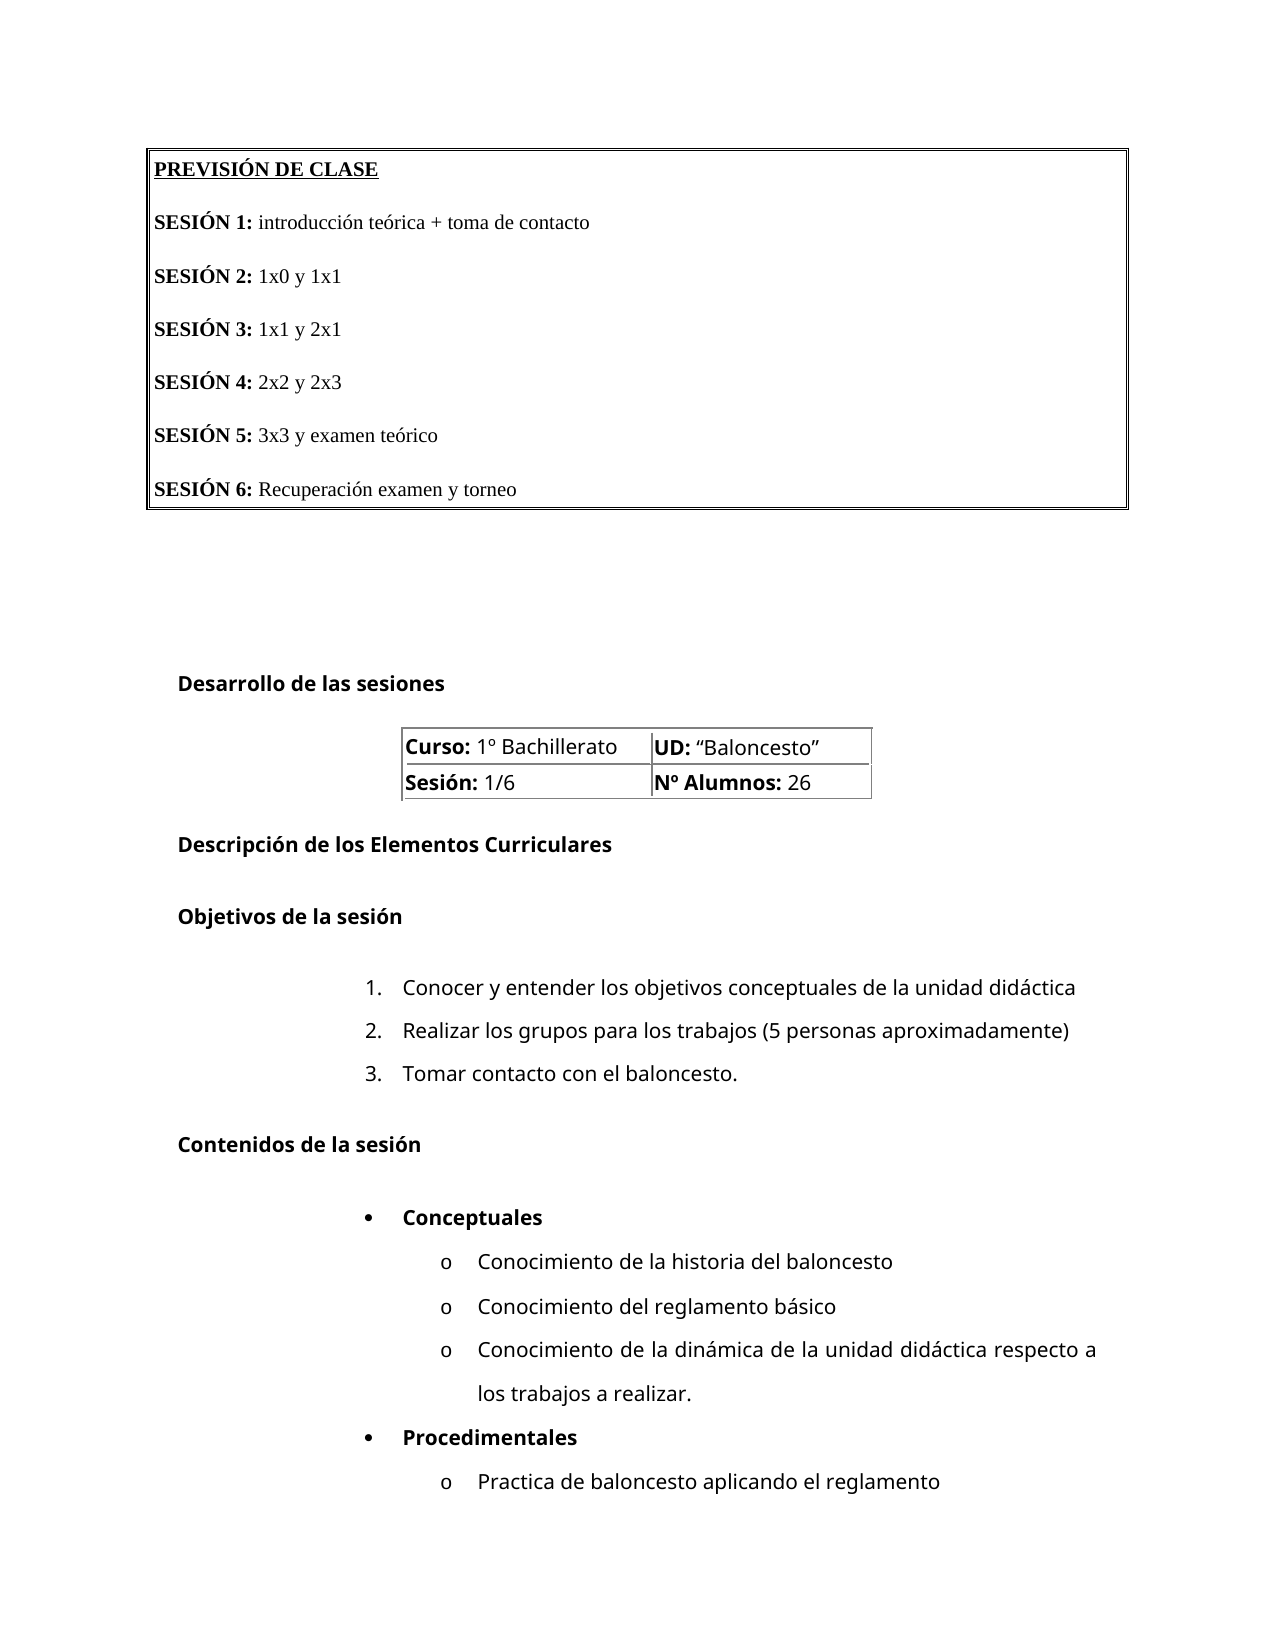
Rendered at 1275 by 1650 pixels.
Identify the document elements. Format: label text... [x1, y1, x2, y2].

text Objetivos de la sesión [177, 902, 1098, 930]
list Practica de baloncesto aplicando el reglamento [440, 1466, 1098, 1496]
text Descripción de los Elementos Curriculares [177, 830, 1098, 858]
text Contenidos de la sesión [177, 1131, 1098, 1159]
list Conocimiento de la historia del baloncesto [440, 1246, 1098, 1276]
list Realizar los grupos para los trabajos (5 personas aproximadamente) [365, 1016, 1098, 1044]
list Conocimiento del reglamento básico [440, 1291, 1098, 1320]
table_cell PREVISIÓN DE CLASE SESIÓN 1: introducción teórica + toma de contacto SESIÓN 2: 1x0 y 1x1 SESIÓN 3: 1x1 y 2x1 SESIÓN 4: 2x2 y 2x3 SESIÓN 5: 3x3 y examen teórico SESIÓN 6: Recuperación examen y torneo [150, 151, 1126, 507]
list Conceptuales [365, 1202, 1098, 1232]
list Procedimentales [365, 1422, 1098, 1452]
table_cell Sesión: 1/6 [403, 763, 651, 798]
table_header Curso: 1º Bachillerato [405, 730, 651, 763]
list Conocimiento de la dinámica de la unidad didáctica respecto a los trabajos a realizar. [440, 1335, 1098, 1408]
table_header UD: “Baloncesto” [651, 730, 871, 763]
text Desarrollo de las sesiones [177, 669, 1098, 698]
list Conocer y entender los objetivos conceptuales de la unidad didáctica [365, 973, 1098, 1002]
list Tomar contacto con el baloncesto. [365, 1059, 1098, 1087]
table_cell Nº Alumnos: 26 [651, 763, 872, 798]
